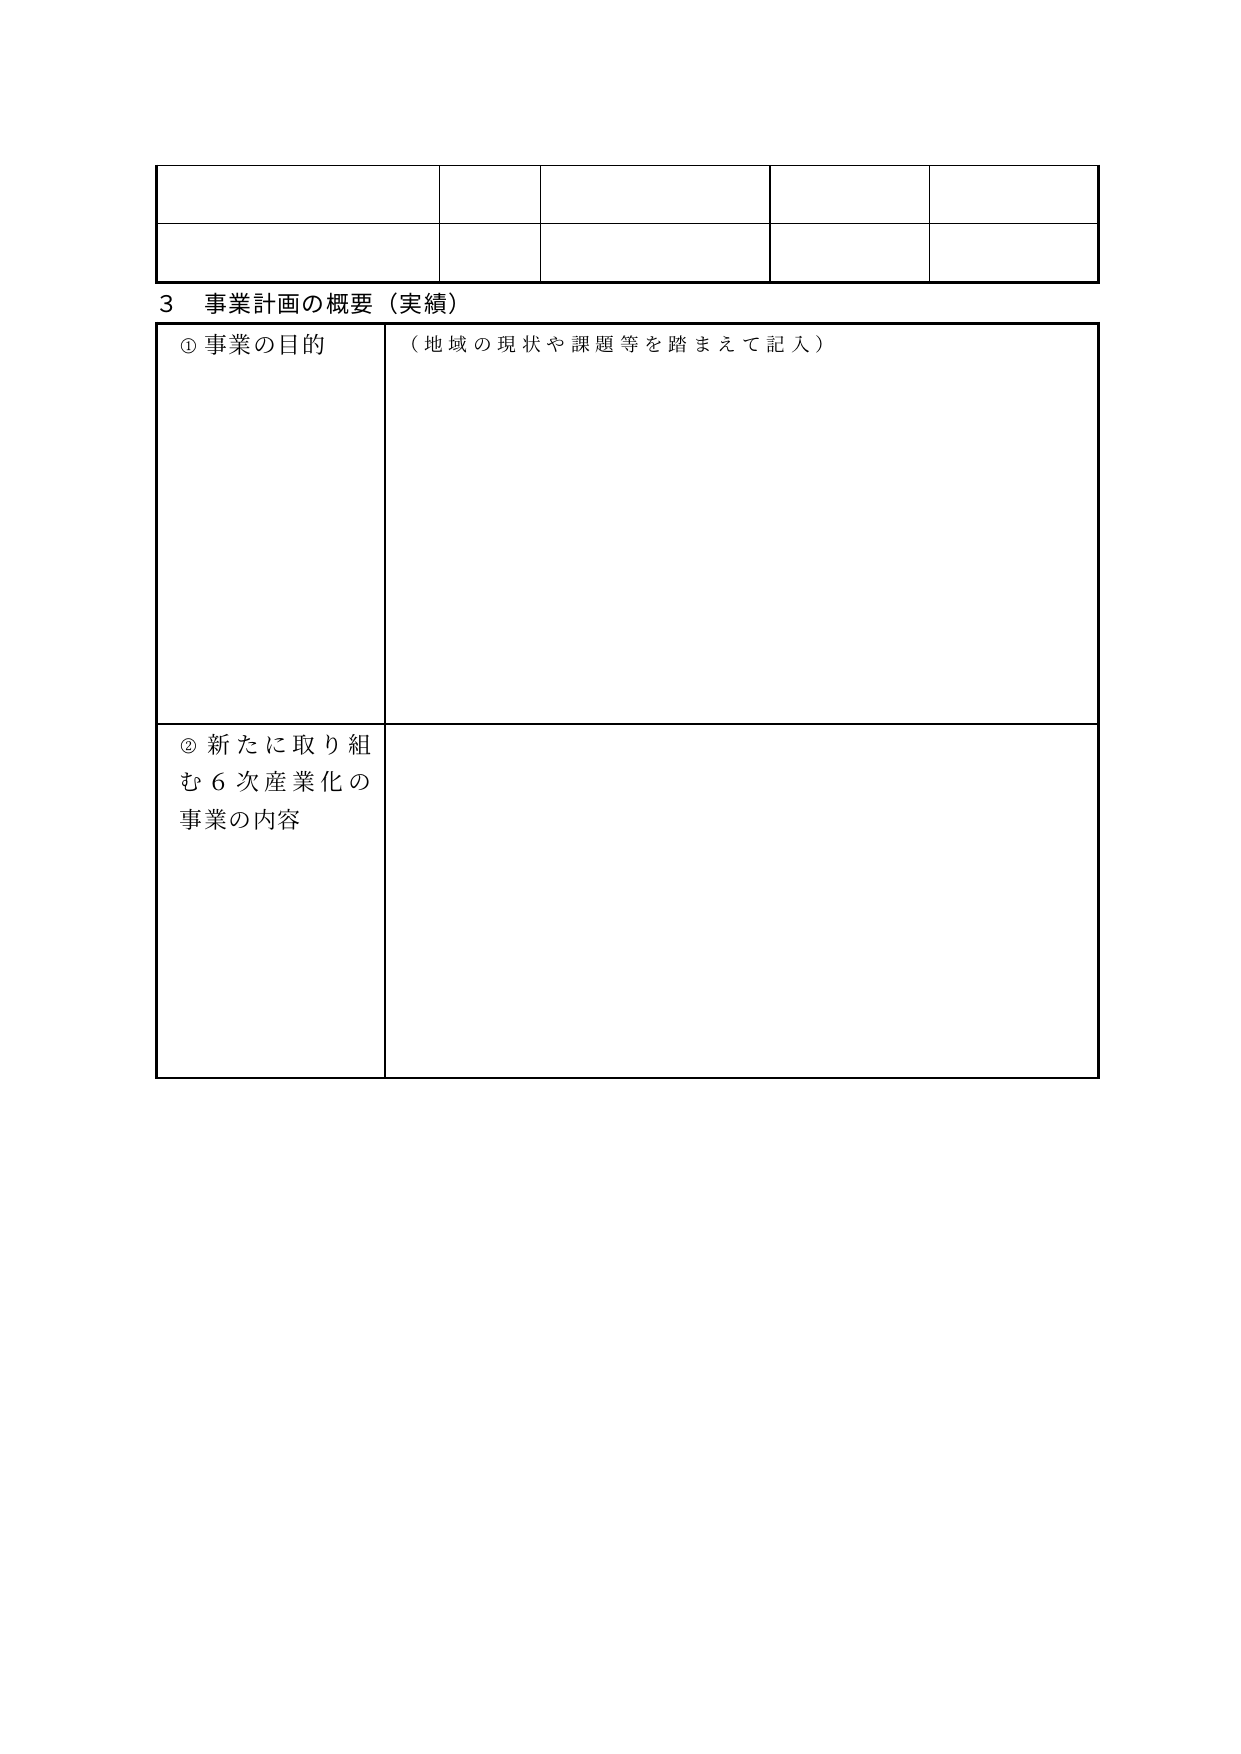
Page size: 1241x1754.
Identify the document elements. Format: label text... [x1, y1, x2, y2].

table_header ①事業の目的 [158, 325, 384, 723]
table_cell ②新たに取り組む６次産業化の事業の内容 [158, 725, 384, 1077]
table_cell [158, 166, 439, 223]
table_cell [440, 224, 540, 281]
table_cell [541, 224, 769, 281]
table_cell [771, 166, 929, 223]
table_cell [930, 166, 1097, 223]
table_cell [158, 224, 439, 281]
table_cell [541, 166, 769, 223]
table_header （地域の現状や課題等を踏まえて記入） [386, 325, 1097, 723]
text ３ 事業計画の概要（実績） [155, 284, 1085, 322]
table_cell [386, 725, 1097, 1077]
table_cell [771, 224, 929, 281]
table_cell [930, 224, 1097, 281]
table_cell [440, 166, 540, 223]
